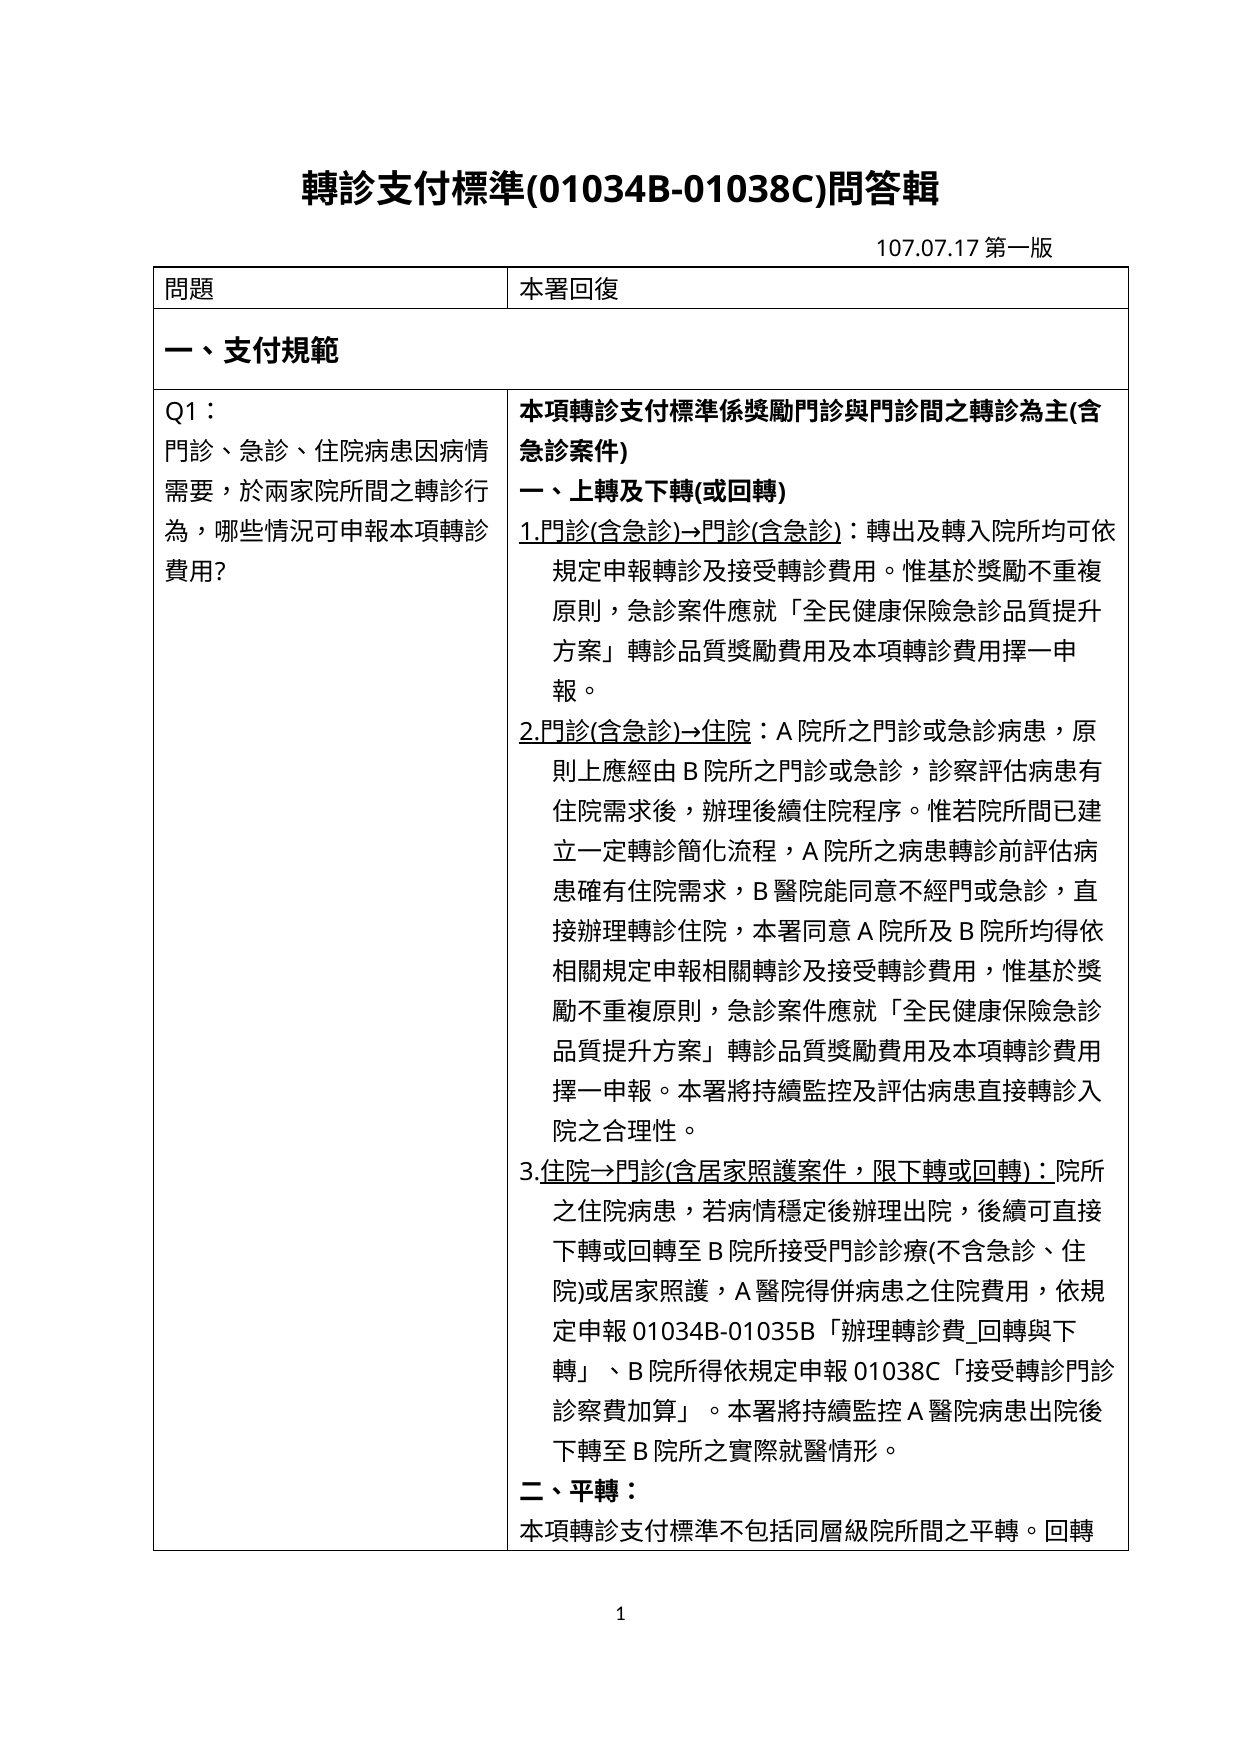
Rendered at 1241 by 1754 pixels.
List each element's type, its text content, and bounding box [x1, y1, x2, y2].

table_header 本署回復 [508, 268, 1128, 307]
text 107.07.17第一版 [187, 226, 1053, 266]
table_cell 一、支付規範 [154, 309, 1128, 388]
text 轉診支付標準(01034B-01038C)問答輯 [187, 146, 1053, 226]
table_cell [154, 390, 507, 1549]
table_header 問題 [154, 268, 507, 307]
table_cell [508, 390, 1128, 1549]
